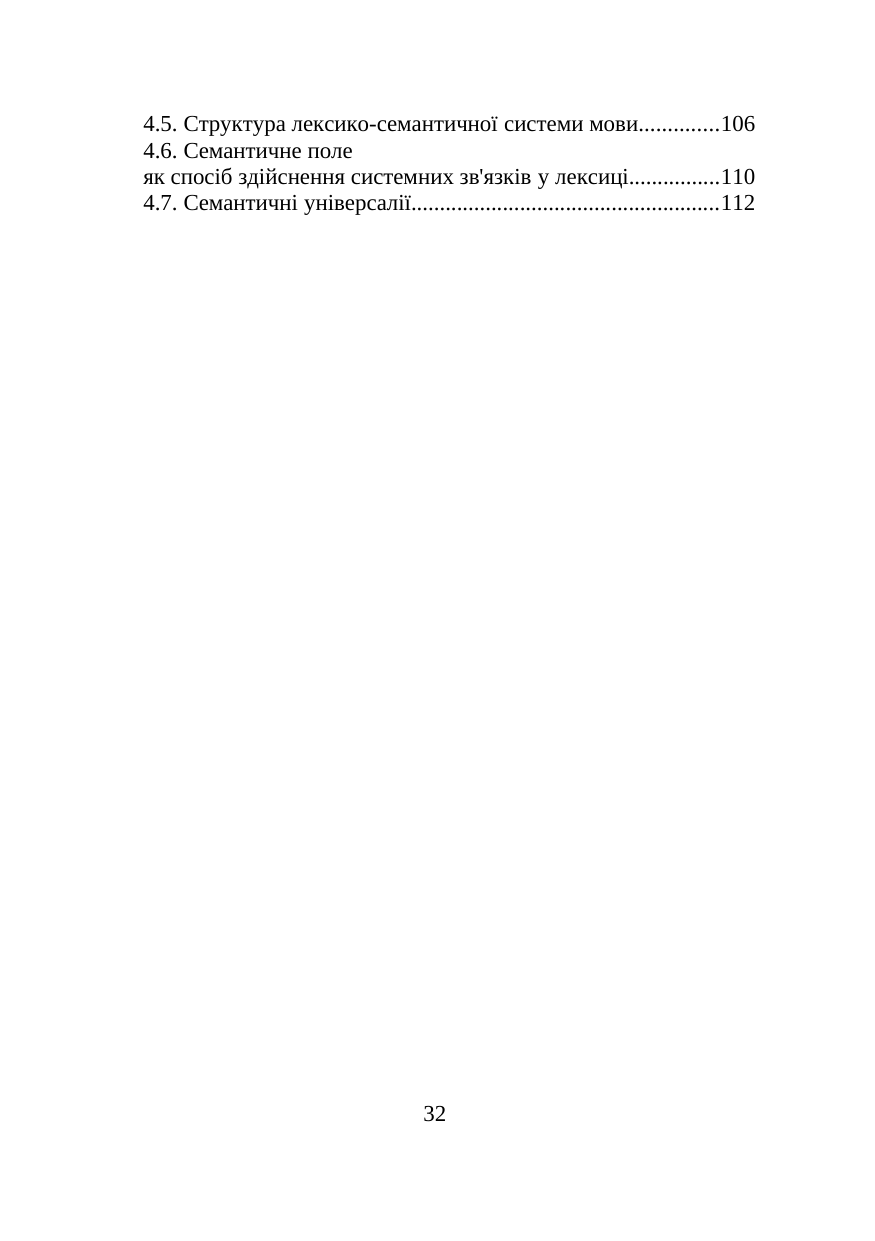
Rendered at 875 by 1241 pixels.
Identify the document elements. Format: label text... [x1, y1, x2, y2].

list Семантичне поле [143, 137, 770, 163]
list Структура лексико-семантичної системи мови 106 [143, 110, 770, 137]
text як спосіб здійснення системних зв'язків у лексиці 110 [143, 163, 770, 189]
list Семантичні універсалії 112 [143, 189, 770, 216]
